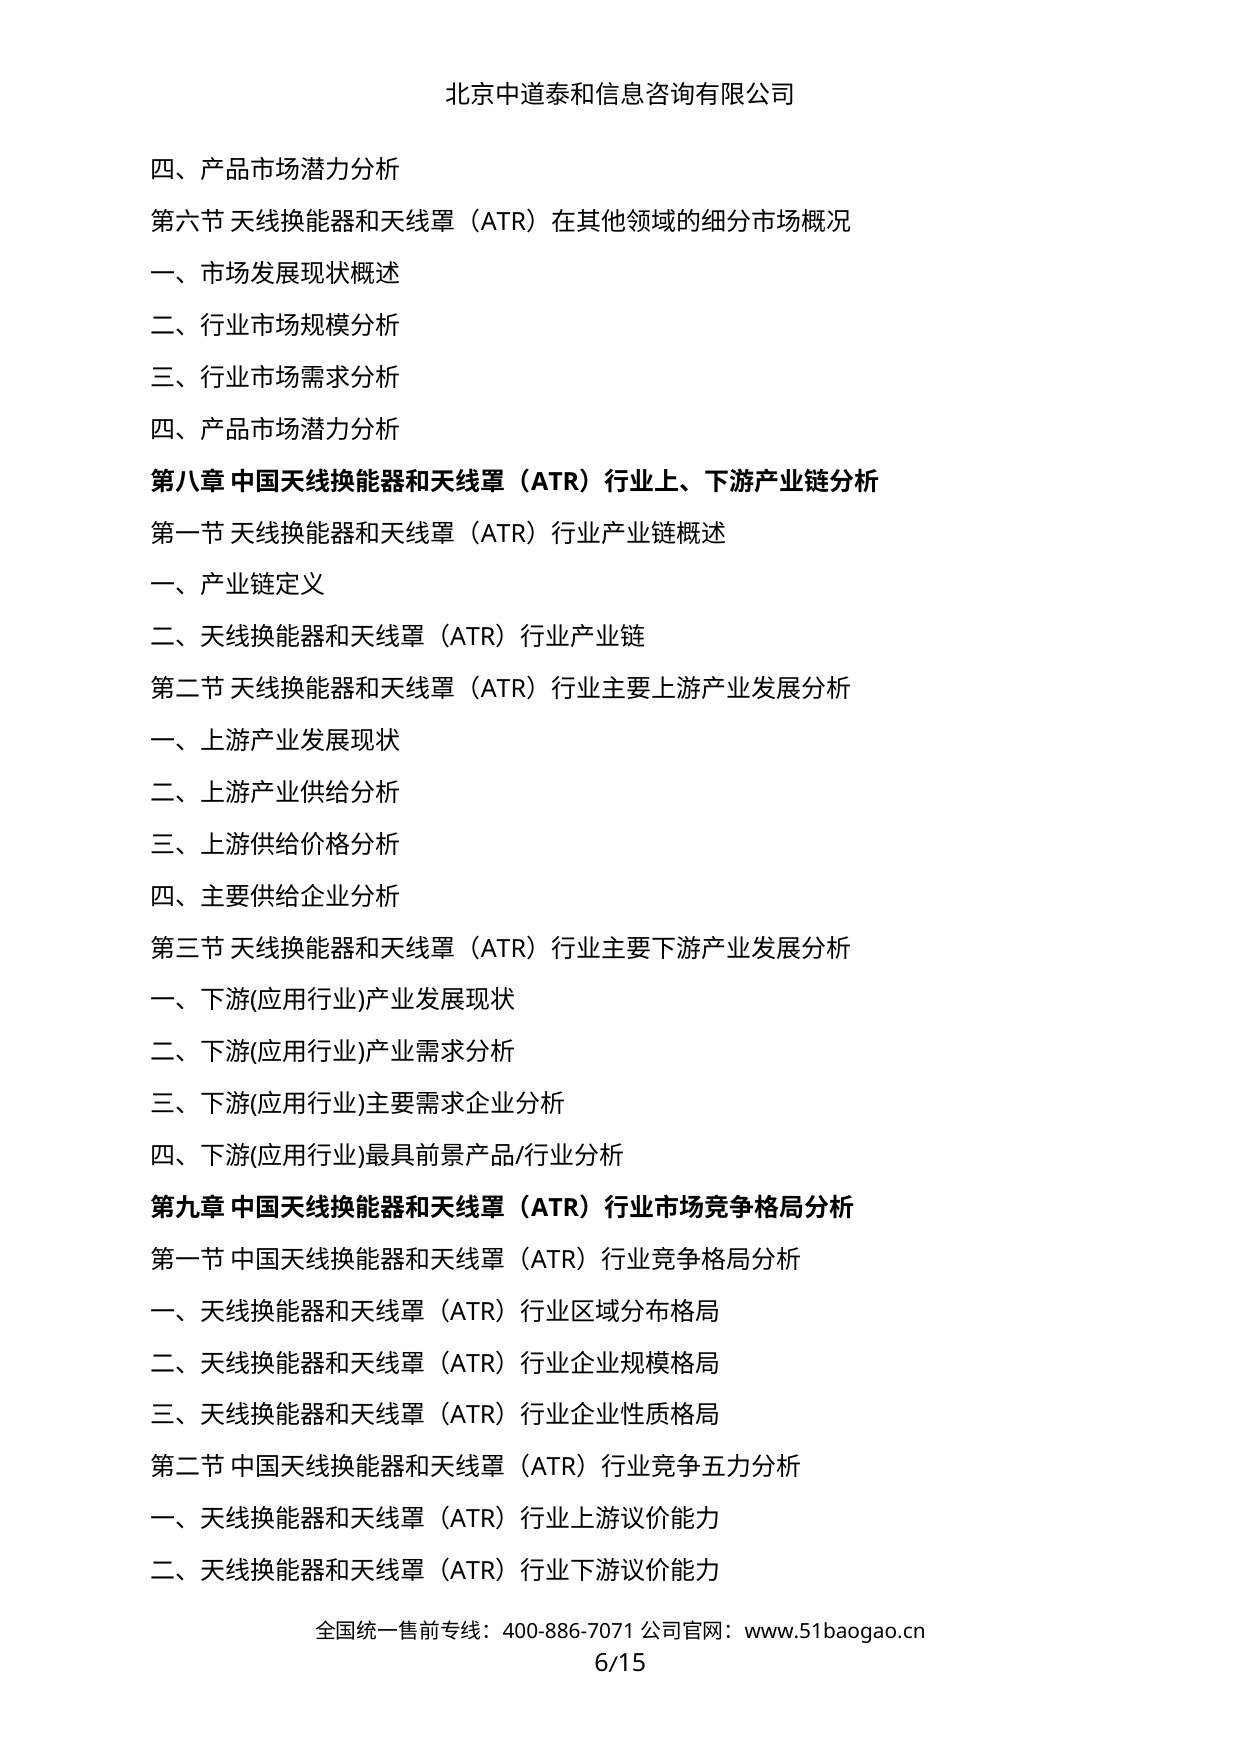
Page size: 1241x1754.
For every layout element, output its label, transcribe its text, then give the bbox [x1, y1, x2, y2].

text 四、主要供给企业分析 [150, 876, 1090, 912]
text 一、上游产业发展现状 [150, 721, 1090, 757]
text 一、天线换能器和天线罩（ATR）行业区域分布格局 [150, 1291, 1090, 1327]
text 第一节 天线换能器和天线罩（ATR）行业产业链概述 [150, 513, 1090, 549]
text 二、天线换能器和天线罩（ATR）行业企业规模格局 [150, 1343, 1090, 1379]
text 二、天线换能器和天线罩（ATR）行业下游议价能力 [150, 1551, 1090, 1587]
text 第九章 中国天线换能器和天线罩（ATR）行业市场竞争格局分析 [150, 1187, 1090, 1224]
text 三、上游供给价格分析 [150, 824, 1090, 861]
text 四、下游(应用行业)最具前景产品/行业分析 [150, 1136, 1090, 1172]
text 第八章 中国天线换能器和天线罩（ATR）行业上、下游产业链分析 [150, 461, 1090, 497]
text 一、下游(应用行业)产业发展现状 [150, 980, 1090, 1016]
text 三、行业市场需求分析 [150, 357, 1090, 394]
text 二、天线换能器和天线罩（ATR）行业产业链 [150, 617, 1090, 653]
text 第一节 中国天线换能器和天线罩（ATR）行业竞争格局分析 [150, 1239, 1090, 1276]
text 二、下游(应用行业)产业需求分析 [150, 1032, 1090, 1068]
text 四、产品市场潜力分析 [150, 409, 1090, 446]
text 一、市场发展现状概述 [150, 254, 1090, 290]
text 二、行业市场规模分析 [150, 306, 1090, 342]
text 第六节 天线换能器和天线罩（ATR）在其他领域的细分市场概况 [150, 202, 1090, 238]
text 第三节 天线换能器和天线罩（ATR）行业主要下游产业发展分析 [150, 928, 1090, 964]
text 一、产业链定义 [150, 565, 1090, 601]
text 三、天线换能器和天线罩（ATR）行业企业性质格局 [150, 1395, 1090, 1431]
text 第二节 天线换能器和天线罩（ATR）行业主要上游产业发展分析 [150, 669, 1090, 705]
text 第二节 中国天线换能器和天线罩（ATR）行业竞争五力分析 [150, 1447, 1090, 1483]
text 一、天线换能器和天线罩（ATR）行业上游议价能力 [150, 1499, 1090, 1535]
text 二、上游产业供给分析 [150, 772, 1090, 809]
text 三、下游(应用行业)主要需求企业分析 [150, 1084, 1090, 1120]
text 四、产品市场潜力分析 [150, 150, 1090, 186]
